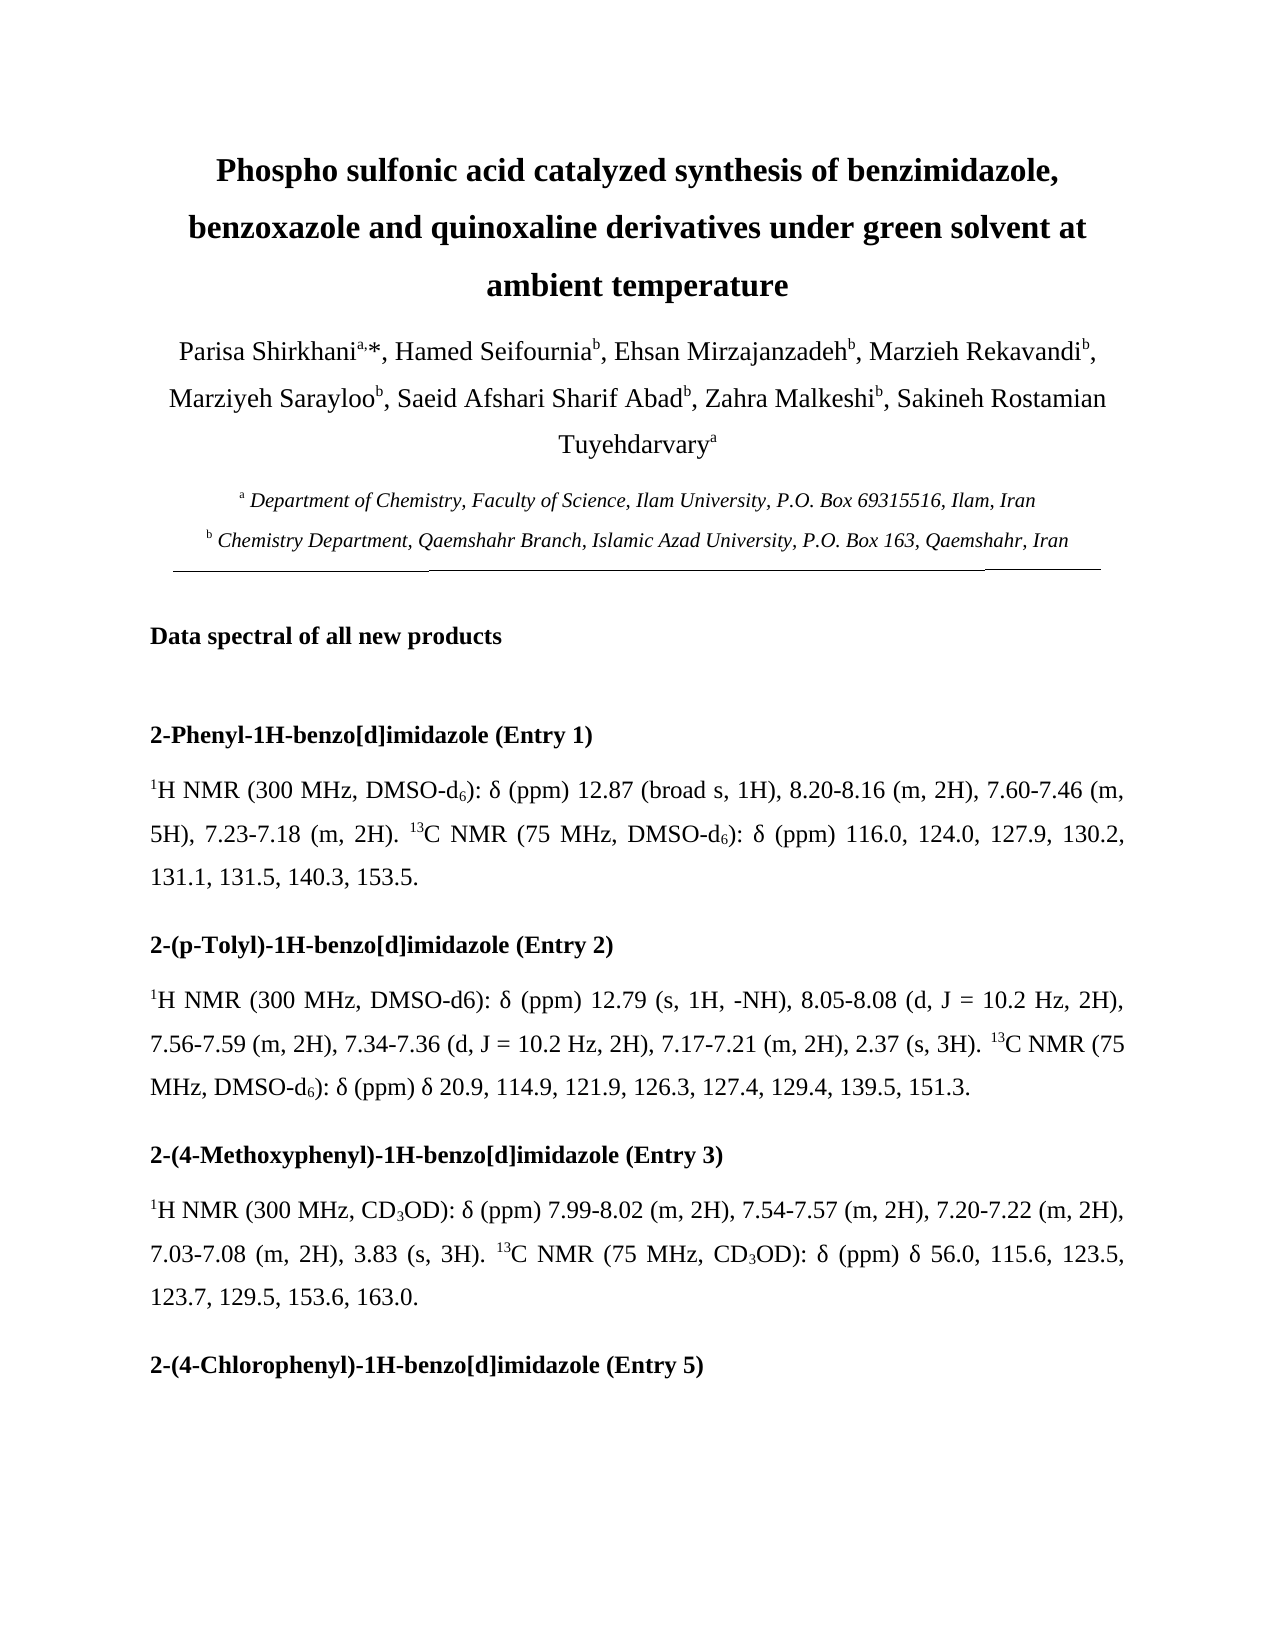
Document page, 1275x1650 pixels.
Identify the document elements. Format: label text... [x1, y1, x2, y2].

text 2-(4-Methoxyphenyl)-1H-benzo[d]imidazole (Entry 3) [150, 1140, 1125, 1169]
text 1H NMR (300 MHz, CD3OD): δ (ppm) 7.99-8.02 (m, 2H), 7.54-7.57 (m, 2H), 7.20-7.22 (m, 2H), 7.03-7.08 (m, 2H), 3.83 (s, 3H). 13C NMR (75 MHz, CD3OD): δ (ppm) δ 56.0, 115.6, 123.5, 123.7, 129.5, 153.6, 163.0. [150, 1196, 1125, 1311]
text b Chemistry Department, Qaemshahr Branch, Islamic Azad University, P.O. Box 163, Qaemshahr, Iran [150, 528, 1125, 552]
text Phospho sulfonic acid catalyzed synthesis of benzimidazole, benzoxazole and quinoxaline derivatives under green solvent at ambient temperature [150, 150, 1125, 303]
text a Department of Chemistry, Faculty of Science, Ilam University, P.O. Box 69315516, Ilam, Iran [150, 487, 1125, 512]
text Parisa Shirkhania,*, Hamed Seifourniab, Ehsan Mirzajanzadehb, Marzieh Rekavandib, Marziyeh Sarayloob, Saeid Afshari Sharif Abadb, Zahra Malkeshib, Sakineh Rostamian Tuyehdarvarya [150, 335, 1125, 459]
text Data spectral of all new products [150, 621, 1125, 649]
text 1H NMR (300 MHz, DMSO-d6): δ (ppm) 12.79 (s, 1H, -NH), 8.05-8.08 (d, J = 10.2 Hz, 2H), 7.56-7.59 (m, 2H), 7.34-7.36 (d, J = 10.2 Hz, 2H), 7.17-7.21 (m, 2H), 2.37 (s, 3H). 13C NMR (75 MHz, DMSO-d6): δ (ppm) δ 20.9, 114.9, 121.9, 126.3, 127.4, 129.4, 139.5, 151.3. [150, 986, 1125, 1101]
text 2-Phenyl-1H-benzo[d]imidazole (Entry 1) [150, 720, 1125, 749]
text 2-(p-Tolyl)-1H-benzo[d]imidazole (Entry 2) [150, 930, 1125, 959]
text 1H NMR (300 MHz, DMSO-d6): δ (ppm) 12.87 (broad s, 1H), 8.20-8.16 (m, 2H), 7.60-7.46 (m, 5H), 7.23-7.18 (m, 2H). 13C NMR (75 MHz, DMSO-d6): δ (ppm) 116.0, 124.0, 127.9, 130.2, 131.1, 131.5, 140.3, 153.5. [150, 776, 1125, 891]
text 2-(4-Chlorophenyl)-1H-benzo[d]imidazole (Entry 5) [150, 1350, 1125, 1379]
